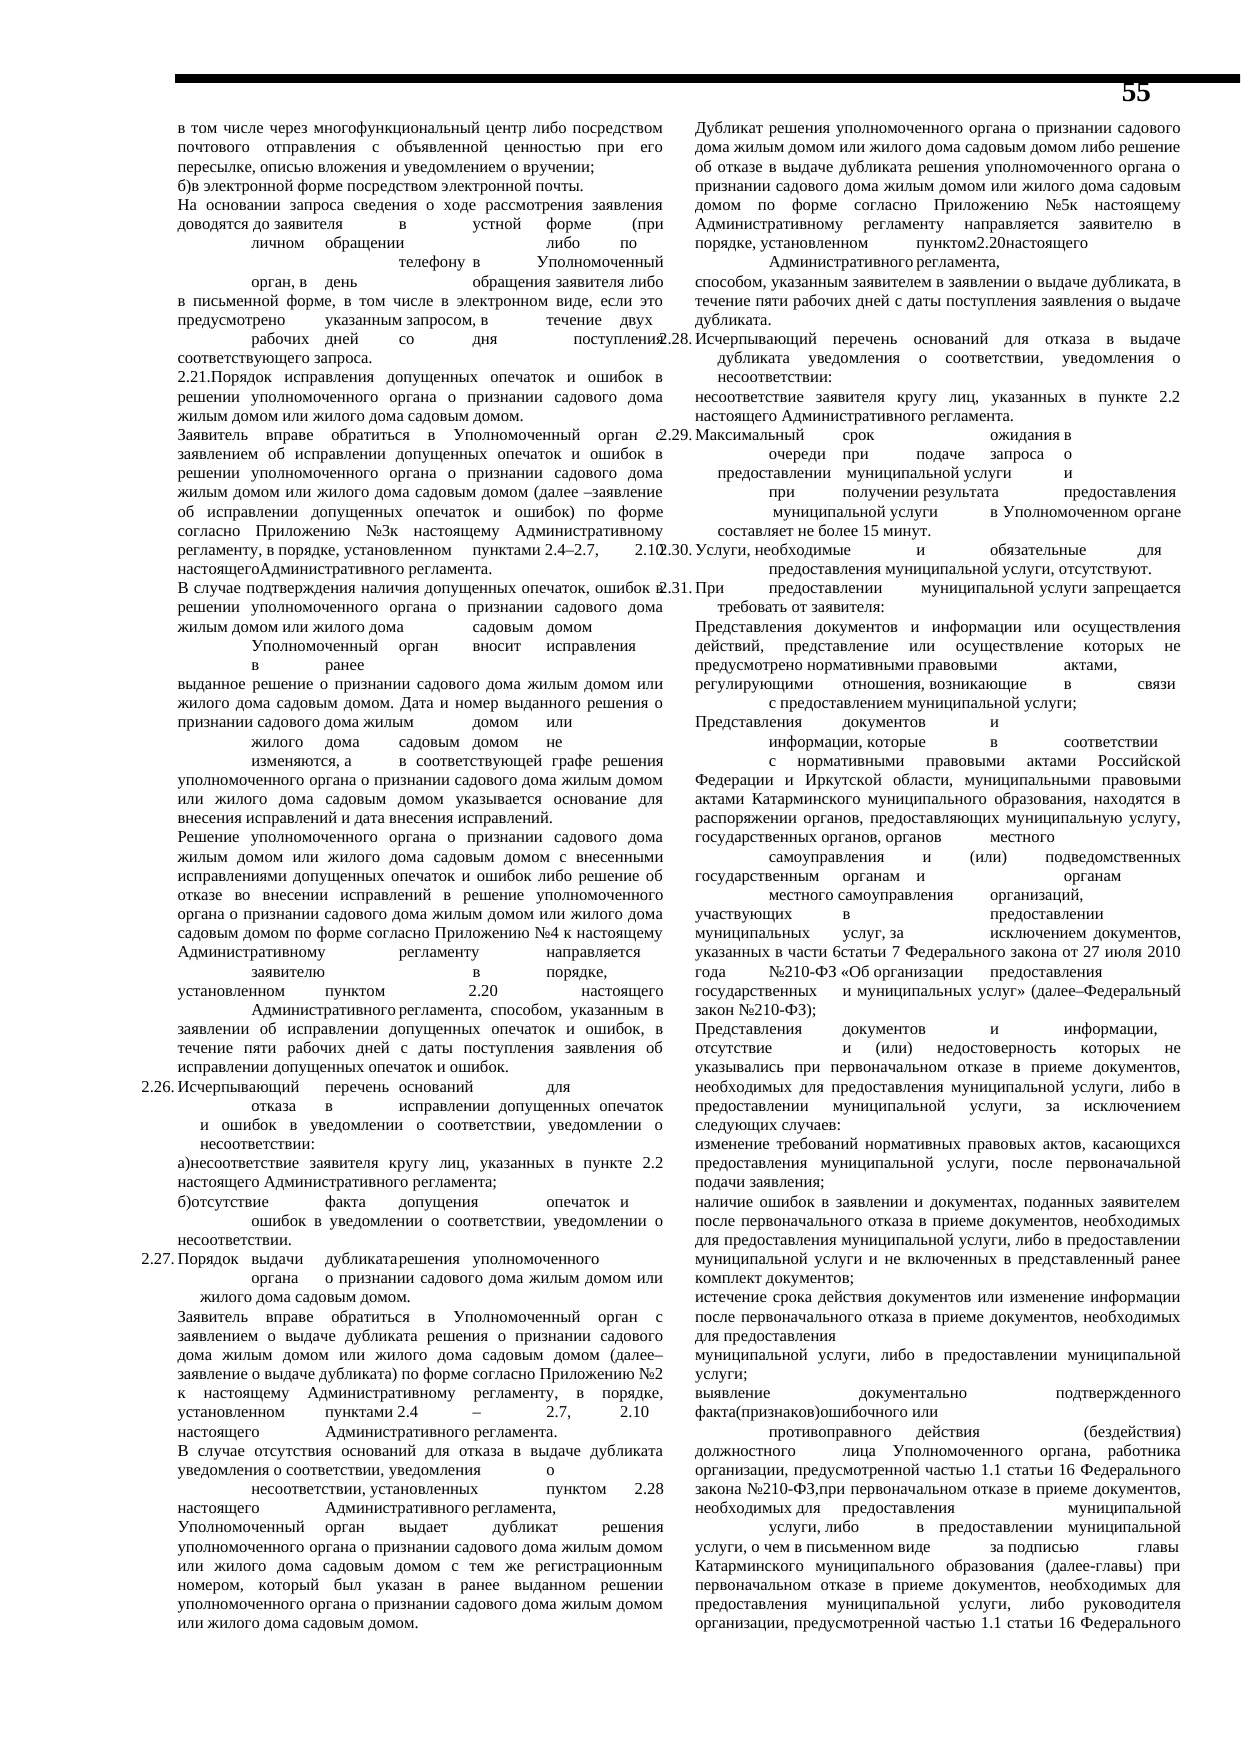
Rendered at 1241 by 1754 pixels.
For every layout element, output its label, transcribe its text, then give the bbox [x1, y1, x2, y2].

text муниципальной услуги, либо в предоставлении муниципальной услуги; [695, 1345, 1181, 1383]
text Представления документов и информации или осуществления действий, представление или осуществление которых не предусмотрено нормативными правовыми актами, регулирующими отношения, возникающие в связи с предоставлением муниципальной услуги; [695, 616, 1181, 712]
text изменение требований нормативных правовых актов, касающихся предоставления муниципальной услуги, после первоначальной подачи заявления; [695, 1134, 1181, 1191]
text б)отсутствие факта допущения опечаток и ошибок в уведомлении о соответствии, уведомлении о несоответствии. [177, 1191, 663, 1249]
list При предоставлении муниципальной услуги запрещается требовать от заявителя: [679, 578, 1181, 616]
list Услуги, необходимые и обязательные для предоставления муниципальной услуги, отсутствуют. [679, 540, 1181, 578]
text На основании запроса сведения о ходе рассмотрения заявления доводятся до заявителя в устной форме (при личном обращении либо по телефону в Уполномоченный орган, в день обращения заявителя либо в письменной форме, в том числе в электронном виде, если это предусмотрено указанным запросом, в течение двух рабочих дней со дня поступления соответствующего запроса. [177, 195, 663, 367]
text наличие ошибок в заявлении и документах, поданных заявителем после первоначального отказа в приеме документов, необходимых для предоставления муниципальной услуги, либо в предоставлении муниципальной услуги и не включенных в представленный ранее комплект документов; [695, 1191, 1181, 1287]
text а)несоответствие заявителя кругу лиц, указанных в пункте 2.2 настоящего Административного регламента; [177, 1153, 663, 1191]
text 2.21.Порядок исправления допущенных опечаток и ошибок в решении уполномоченного органа о признании садового дома жилым домом или жилого дома садовым домом. [177, 367, 663, 425]
text выданное решение о признании садового дома жилым домом или жилого дома садовым домом. Дата и номер выданного решения о признании садового дома жилым домом или жилого дома садовым домом не изменяются, а в соответствующей графе решения уполномоченного органа о признании садового дома жилым домом или жилого дома садовым домом указывается основание для внесения исправлений и дата внесения исправлений. [177, 674, 663, 827]
list Исчерпывающий перечень оснований для отказа в исправлении допущенных опечаток и ошибок в уведомлении о соответствии, уведомлении о несоответствии: [141, 1076, 663, 1153]
text Дубликат решения уполномоченного органа о признании садового дома жилым домом или жилого дома садовым домом либо решение об отказе в выдаче дубликата решения уполномоченного органа о признании садового дома жилым домом или жилого дома садовым домом по форме согласно Приложению №5к настоящему Административному регламенту направляется заявителю в порядке, установленном пунктом2.20настоящего Административного регламента, [695, 118, 1181, 271]
text Решение уполномоченного органа о признании садового дома жилым домом или жилого дома садовым домом с внесенными исправлениями допущенных опечаток и ошибок либо решение об отказе во внесении исправлений в решение уполномоченного органа о признании садового дома жилым домом или жилого дома садовым домом по форме согласно Приложению №4 к настоящему Административному регламенту направляется заявителю в порядке, установленном пунктом 2.20 настоящего Административного регламента, способом, указанным в заявлении об исправлении допущенных опечаток и ошибок, в течение пяти рабочих дней с даты поступления заявления об исправлении допущенных опечаток и ошибок. [177, 827, 663, 1076]
list Порядок выдачи дубликата решения уполномоченного органа о признании садового дома жилым домом или жилого дома садовым домом. [141, 1249, 663, 1306]
text Представления документов и информации, которые в соответствии с нормативными правовыми актами Российской Федерации и Иркутской области, муниципальными правовыми актами Катарминского муниципального образования, находятся в распоряжении органов, предоставляющих муниципальную услугу, государственных органов, органов местного самоуправления и (или) подведомственных государственным органам и органам местного самоуправления организаций, участвующих в предоставлении муниципальных услуг, за исключением документов, указанных в части 6статьи 7 Федерального закона от 27 июля 2010 года №210-ФЗ «Об организации предоставления государственных и муниципальных услуг» (далее–Федеральный закон №210-ФЗ); [695, 712, 1181, 1019]
list Исчерпывающий перечень оснований для отказа в выдаче дубликата уведомления о соответствии, уведомления о несоответствии: [679, 329, 1181, 386]
text способом, указанным заявителем в заявлении о выдаче дубликата, в течение пяти рабочих дней с даты поступления заявления о выдаче дубликата. [695, 271, 1181, 329]
text В случае отсутствия оснований для отказа в выдаче дубликата уведомления о соответствии, уведомления о несоответствии, установленных пунктом 2.28 настоящего Административного регламента, Уполномоченный орган выдает дубликат решения уполномоченного органа о признании садового дома жилым домом или жилого дома садовым домом с тем же регистрационным номером, который был указан в ранее выданном решении уполномоченного органа о признании садового дома жилым домом или жилого дома садовым домом. [177, 1441, 663, 1632]
text несоответствие заявителя кругу лиц, указанных в пункте 2.2 настоящего Административного регламента. [695, 386, 1181, 425]
list Максимальный срок ожидания в очереди при подаче запроса о предоставлении муниципальной услуги и при получении результата предоставления муниципальной услуги в Уполномоченном органе составляет не более 15 минут. [679, 425, 1181, 540]
text В случае подтверждения наличия допущенных опечаток, ошибок в решении уполномоченного органа о признании садового дома жилым домом или жилого дома садовым домом Уполномоченный орган вносит исправления в ранее [177, 578, 663, 674]
text б)в электронной форме посредством электронной почты. [177, 176, 663, 195]
text Заявитель вправе обратиться в Уполномоченный орган с заявлением об исправлении допущенных опечаток и ошибок в решении уполномоченного органа о признании садового дома жилым домом или жилого дома садовым домом (далее –заявление об исправлении допущенных опечаток и ошибок) по форме согласно Приложению №3к настоящему Административному регламенту, в порядке, установленном пунктами 2.4–2.7, 2.10 настоящегоАдминистративного регламента. [177, 425, 663, 578]
text истечение срока действия документов или изменение информации после первоначального отказа в приеме документов, необходимых для предоставления [695, 1287, 1181, 1345]
text Заявитель вправе обратиться в Уполномоченный орган с заявлением о выдаче дубликата решения о признании садового дома жилым домом или жилого дома садовым домом (далее–заявление о выдаче дубликата) по форме согласно Приложению №2 к настоящему Административному регламенту, в порядке, установленном пунктами 2.4 – 2.7, 2.10 настоящего Административного регламента. [177, 1306, 663, 1441]
text Представления документов и информации, отсутствие и (или) недостоверность которых не указывались при первоначальном отказе в приеме документов, необходимых для предоставления муниципальной услуги, либо в предоставлении муниципальной услуги, за исключением следующих случаев: [695, 1019, 1181, 1134]
